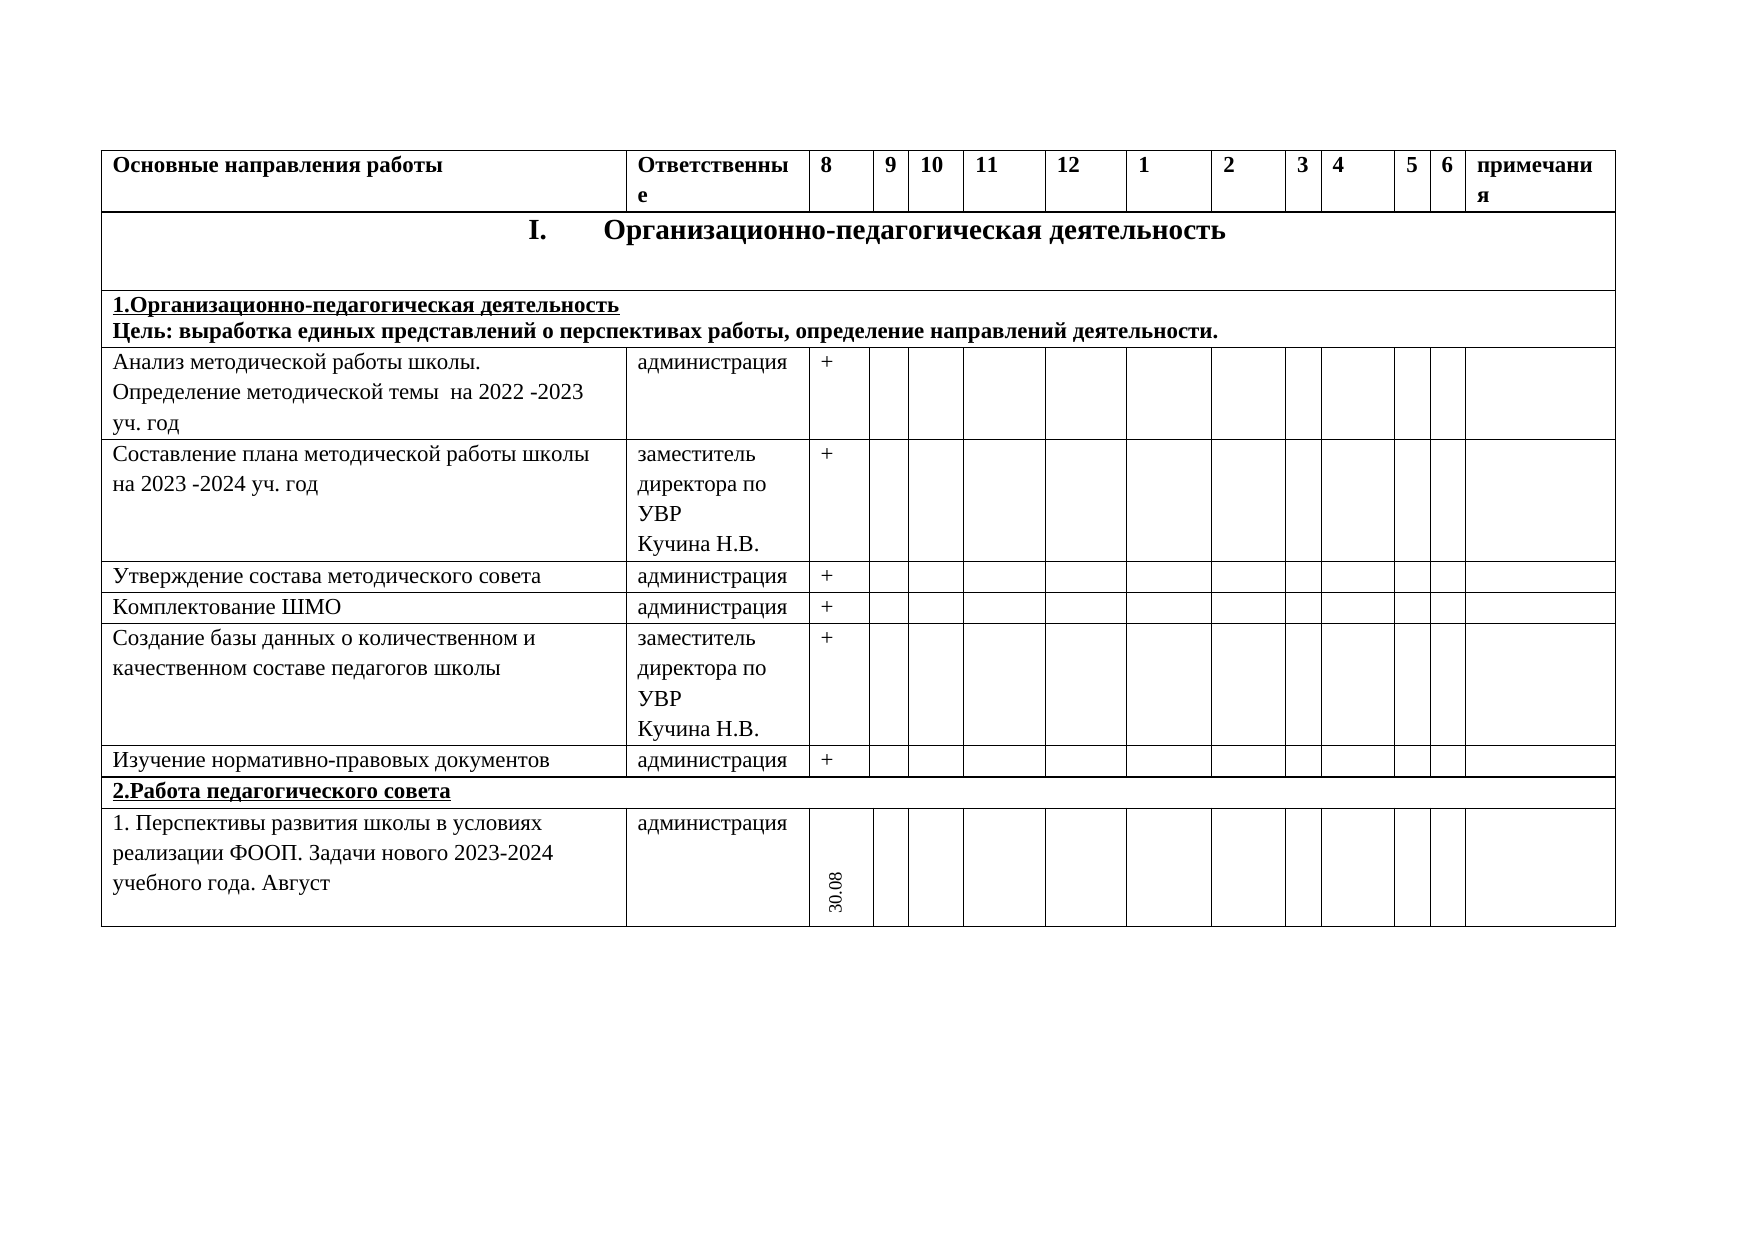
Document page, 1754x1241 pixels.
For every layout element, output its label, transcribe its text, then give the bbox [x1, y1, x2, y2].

table_cell [964, 624, 1045, 745]
table_cell [1286, 440, 1321, 561]
table_header 3 [1286, 151, 1321, 211]
table_cell [1127, 809, 1211, 926]
table_cell [1286, 624, 1321, 745]
table_cell + [810, 746, 869, 776]
table_cell [870, 348, 908, 439]
table_header 2 [1212, 151, 1285, 211]
table_cell [1286, 562, 1321, 592]
table_header Основные направления работы [102, 151, 626, 211]
table_cell [1322, 562, 1394, 592]
table_header 12 [1046, 151, 1126, 211]
table_cell [1127, 746, 1211, 776]
table_cell [1212, 593, 1285, 623]
table_cell [964, 348, 1045, 439]
table_cell [870, 593, 908, 623]
table_cell [909, 809, 963, 926]
table_cell [1466, 593, 1615, 623]
table_cell [1395, 440, 1430, 561]
table_cell Комплектование ШМО [102, 593, 626, 623]
table_cell [1466, 348, 1615, 439]
table_cell [1212, 440, 1285, 561]
table_cell [909, 624, 963, 745]
table_cell Организационно-педагогическая деятельность [102, 213, 1615, 289]
table_cell [1431, 809, 1465, 926]
table_header 1 [1127, 151, 1211, 211]
table_cell [1212, 746, 1285, 776]
table_cell [964, 809, 1045, 926]
table_cell [870, 746, 908, 776]
table_cell [1395, 809, 1430, 926]
table_cell [964, 440, 1045, 561]
table_cell администрация [627, 809, 809, 926]
table_cell [1286, 809, 1321, 926]
table_cell [1286, 746, 1321, 776]
table_cell + [810, 440, 869, 561]
table_cell + [810, 624, 869, 745]
table_cell [1212, 624, 1285, 745]
table_cell [1466, 624, 1615, 745]
table_cell [1127, 593, 1211, 623]
table_cell [1127, 624, 1211, 745]
table_cell + [810, 562, 869, 592]
table_cell [964, 746, 1045, 776]
table_cell [874, 809, 908, 926]
table_header примечания [1466, 151, 1615, 211]
table_header 11 [964, 151, 1045, 211]
table_cell заместитель директора по УВР Кучина Н.В. [627, 624, 809, 745]
table_cell 1. Перспективы развития школы в условиях реализации ФООП. Задачи нового 2023-2024 учебного года. Август [102, 809, 626, 926]
table_cell [1046, 562, 1126, 592]
table_cell [1431, 746, 1465, 776]
table_cell [909, 562, 963, 592]
table_cell [909, 348, 963, 439]
table_cell [964, 593, 1045, 623]
table_cell [1046, 593, 1126, 623]
table_cell + [810, 348, 869, 439]
table_cell администрация [627, 593, 809, 623]
table_cell [1212, 562, 1285, 592]
table_cell [909, 593, 963, 623]
table_cell [1046, 624, 1126, 745]
table_cell [1431, 440, 1465, 561]
table_header 9 [874, 151, 908, 211]
table_cell Анализ методической работы школы. Определение методической темы на 2022 -2023 уч. год [102, 348, 626, 439]
table_cell Составление плана методической работы школы на 2023 -2024 уч. год [102, 440, 626, 561]
table_cell [1127, 440, 1211, 561]
table_cell [1322, 624, 1394, 745]
table_header 4 [1322, 151, 1394, 211]
table_cell [1127, 348, 1211, 439]
table_cell [1212, 809, 1285, 926]
table_cell [1395, 562, 1430, 592]
table_cell администрация [627, 562, 809, 592]
table_cell 30.08 [810, 809, 873, 926]
table_cell [1212, 348, 1285, 439]
table_cell [909, 746, 963, 776]
table_cell [1322, 809, 1394, 926]
table_cell [1466, 746, 1615, 776]
table_cell [1431, 593, 1465, 623]
table_cell [909, 440, 963, 561]
table_cell [1466, 440, 1615, 561]
table_cell + [810, 593, 869, 623]
table_cell [1466, 562, 1615, 592]
table_cell [1127, 562, 1211, 592]
table_cell администрация [627, 348, 809, 439]
table_cell 2.Работа педагогического совета [102, 778, 1615, 808]
table_cell администрация [627, 746, 809, 776]
table_cell [1046, 746, 1126, 776]
table_header Ответственные [627, 151, 809, 211]
table_cell [1322, 746, 1394, 776]
table_cell [1395, 348, 1430, 439]
table_cell [1322, 348, 1394, 439]
table_cell [1322, 593, 1394, 623]
table_cell [1046, 348, 1126, 439]
table_header 5 [1395, 151, 1430, 211]
table_cell [1395, 593, 1430, 623]
table_cell [1286, 593, 1321, 623]
table_header 10 [909, 151, 963, 211]
table_cell [1395, 746, 1430, 776]
table_header 8 [810, 151, 873, 211]
table_cell [1466, 809, 1615, 926]
table_cell [1431, 624, 1465, 745]
table_header 6 [1431, 151, 1465, 211]
table_cell Изучение нормативно-правовых документов [102, 746, 626, 776]
table_cell [870, 440, 908, 561]
table_cell [1046, 809, 1126, 926]
table_cell Утверждение состава методического совета [102, 562, 626, 592]
table_cell [1395, 624, 1430, 745]
table_cell [1286, 348, 1321, 439]
table_cell Создание базы данных о количественном и качественном составе педагогов школы [102, 624, 626, 745]
table_cell [1431, 348, 1465, 439]
table_cell 1.Организационно-педагогическая деятельность Цель: выработка единых представлений о перспективах работы, определение направлений деятельности. [102, 291, 1615, 347]
table_cell [870, 624, 908, 745]
table_cell [964, 562, 1045, 592]
table_cell [1431, 562, 1465, 592]
table_cell [1322, 440, 1394, 561]
table_cell [1046, 440, 1126, 561]
table_cell заместитель директора по УВР Кучина Н.В. [627, 440, 809, 561]
table_cell [870, 562, 908, 592]
